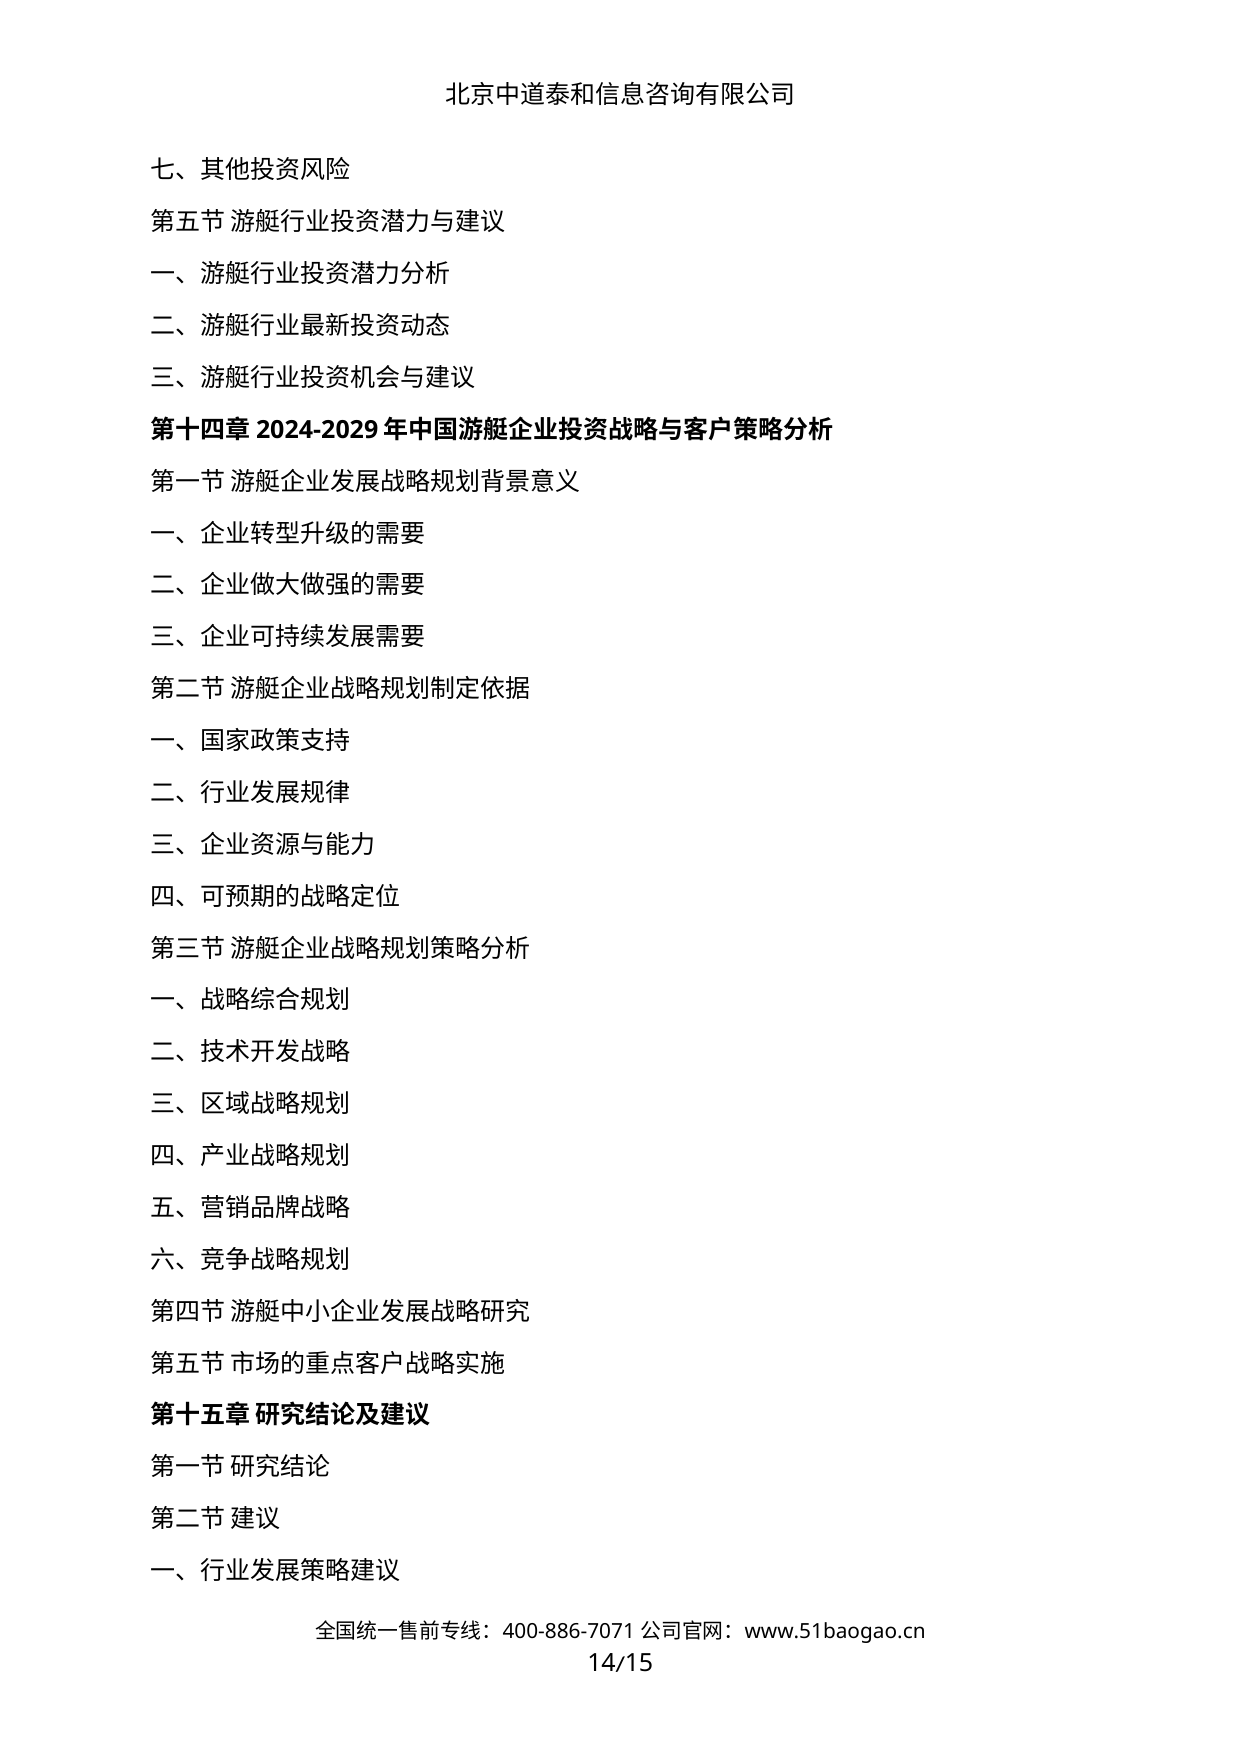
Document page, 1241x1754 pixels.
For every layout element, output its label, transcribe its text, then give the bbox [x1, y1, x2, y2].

text 七、其他投资风险 [150, 150, 1090, 186]
text 第五节 市场的重点客户战略实施 [150, 1343, 1090, 1379]
text 第一节 研究结论 [150, 1447, 1090, 1483]
text 第四节 游艇中小企业发展战略研究 [150, 1291, 1090, 1327]
text 四、可预期的战略定位 [150, 876, 1090, 912]
text 五、营销品牌战略 [150, 1187, 1090, 1224]
text 一、战略综合规划 [150, 980, 1090, 1016]
text 第二节 建议 [150, 1499, 1090, 1535]
text 三、区域战略规划 [150, 1084, 1090, 1120]
text 二、技术开发战略 [150, 1032, 1090, 1068]
text 一、行业发展策略建议 [150, 1551, 1090, 1587]
text 三、企业资源与能力 [150, 824, 1090, 861]
text 四、产业战略规划 [150, 1136, 1090, 1172]
text 第五节 游艇行业投资潜力与建议 [150, 202, 1090, 238]
text 二、行业发展规律 [150, 772, 1090, 809]
text 第十四章 2024-2029年中国游艇企业投资战略与客户策略分析 [150, 409, 1090, 446]
text 三、企业可持续发展需要 [150, 617, 1090, 653]
text 第十五章 研究结论及建议 [150, 1395, 1090, 1431]
text 六、竞争战略规划 [150, 1239, 1090, 1276]
text 二、游艇行业最新投资动态 [150, 306, 1090, 342]
text 二、企业做大做强的需要 [150, 565, 1090, 601]
text 第二节 游艇企业战略规划制定依据 [150, 669, 1090, 705]
text 一、游艇行业投资潜力分析 [150, 254, 1090, 290]
text 一、国家政策支持 [150, 721, 1090, 757]
text 第一节 游艇企业发展战略规划背景意义 [150, 461, 1090, 497]
text 第三节 游艇企业战略规划策略分析 [150, 928, 1090, 964]
text 一、企业转型升级的需要 [150, 513, 1090, 549]
text 三、游艇行业投资机会与建议 [150, 357, 1090, 394]
